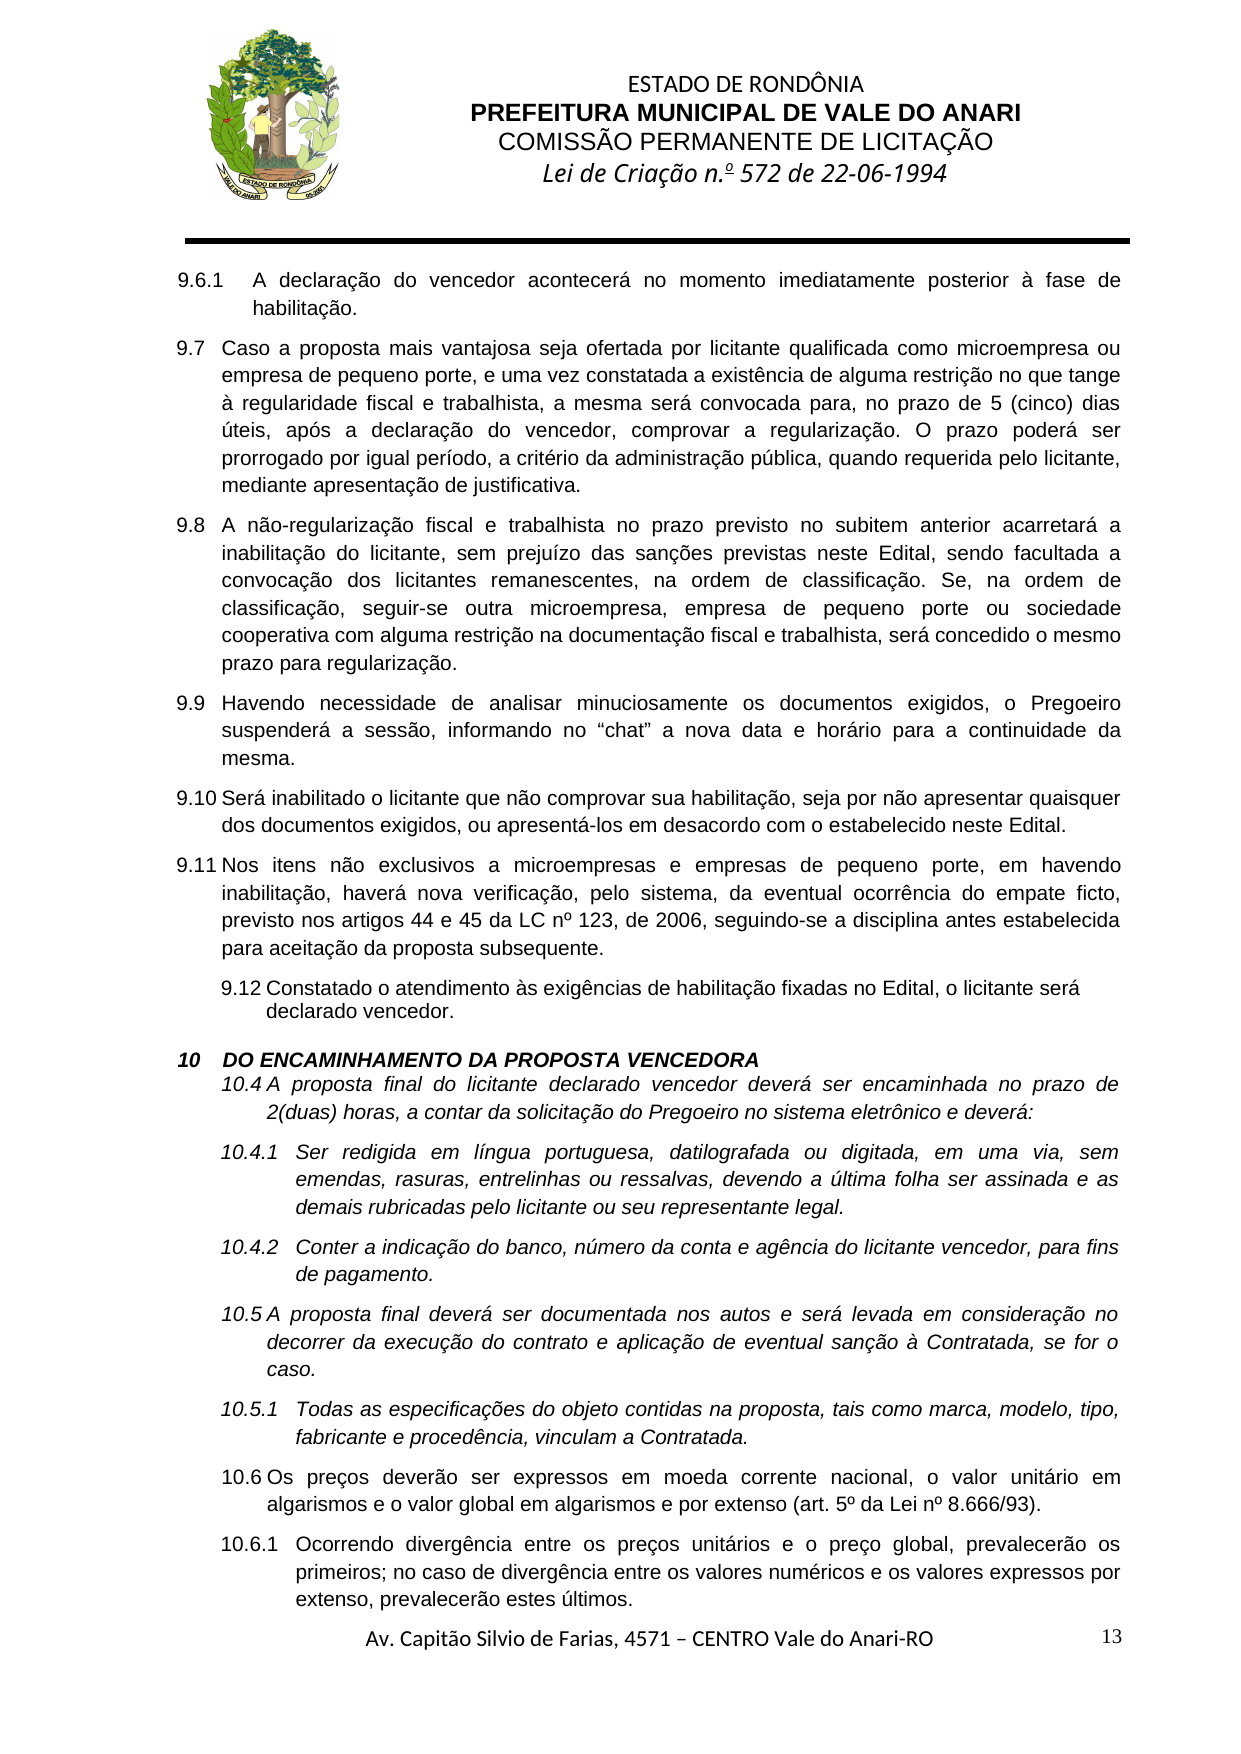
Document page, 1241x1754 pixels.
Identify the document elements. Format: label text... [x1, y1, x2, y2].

list A não-regularização fiscal e trabalhista no prazo previsto no subitem anterior acarretará a inabilitação do licitante, sem prejuízo das sanções previstas neste Edital, sendo facultada a convocação dos licitantes remanescentes, na ordem de classificação. Se, na ordem de classificação, seguir-se outra microempresa, empresa de pequeno porte ou sociedade cooperativa com alguma restrição na documentação fiscal e trabalhista, será concedido o mesmo prazo para regularização. [176, 513, 1122, 674]
list A declaração do vencedor acontecerá no momento imediatamente posterior à fase de habilitação. [177, 268, 1122, 319]
list Conter a indicação do banco, número da conta e agência do licitante vencedor, para fins de pagamento. [220, 1235, 1122, 1286]
list Constatado o atendimento às exigências de habilitação fixadas no Edital, o licitante será declarado vencedor. [221, 975, 1122, 1023]
list Havendo necessidade de analisar minuciosamente os documentos exigidos, o Pregoeiro suspenderá a sessão, informando no “chat” a nova data e horário para a continuidade da mesma. [176, 690, 1122, 769]
list Nos itens não exclusivos a microempresas e empresas de pequeno porte, em havendo inabilitação, haverá nova verificação, pelo sistema, da eventual ocorrência do empate ficto, previsto nos artigos 44 e 45 da LC nº 123, de 2006, seguindo-se a disciplina antes estabelecida para aceitação da proposta subsequente. [176, 853, 1122, 959]
list Caso a proposta mais vantajosa seja ofertada por licitante qualificada como microempresa ou empresa de pequeno porte, e uma vez constatada a existência de alguma restrição no que tange à regularidade fiscal e trabalhista, a mesma será convocada para, no prazo de 5 (cinco) dias úteis, após a declaração do vencedor, comprovar a regularização. O prazo poderá ser prorrogado por igual período, a critério da administração pública, quando requerida pelo licitante, mediante apresentação de justificativa. [176, 335, 1122, 497]
list Ocorrendo divergência entre os preços unitários e o preço global, prevalecerão os primeiros; no caso de divergência entre os valores numéricos e os valores expressos por extenso, prevalecerão estes últimos. [220, 1532, 1122, 1611]
list DO ENCAMINHAMENTO DA PROPOSTA VENCEDORA [177, 1048, 1122, 1072]
list Será inabilitado o licitante que não comprovar sua habilitação, seja por não apresentar quaisquer dos documentos exigidos, ou apresentá-los em desacordo com o estabelecido neste Edital. [176, 785, 1122, 837]
picture [206, 29, 340, 200]
list A proposta final deverá ser documentada nos autos e será levada em consideração no decorrer da execução do contrato e aplicação de eventual sanção à Contratada, se for o caso. [221, 1302, 1122, 1381]
list Todas as especificações do objeto contidas na proposta, tais como marca, modelo, tipo, fabricante e procedência, vinculam a Contratada. [220, 1397, 1122, 1449]
list Ser redigida em língua portuguesa, datilografada ou digitada, em uma via, sem emendas, rasuras, entrelinhas ou ressalvas, devendo a última folha ser assinada e as demais rubricadas pelo licitante ou seu representante legal. [220, 1140, 1122, 1219]
list Os preços deverão ser expressos em moeda corrente nacional, o valor unitário em algarismos e o valor global em algarismos e por extenso (art. 5º da Lei nº 8.666/93). [221, 1465, 1122, 1516]
list A proposta final do licitante declarado vencedor deverá ser encaminhada no prazo de 2(duas) horas, a contar da solicitação do Pregoeiro no sistema eletrônico e deverá: [221, 1072, 1122, 1124]
